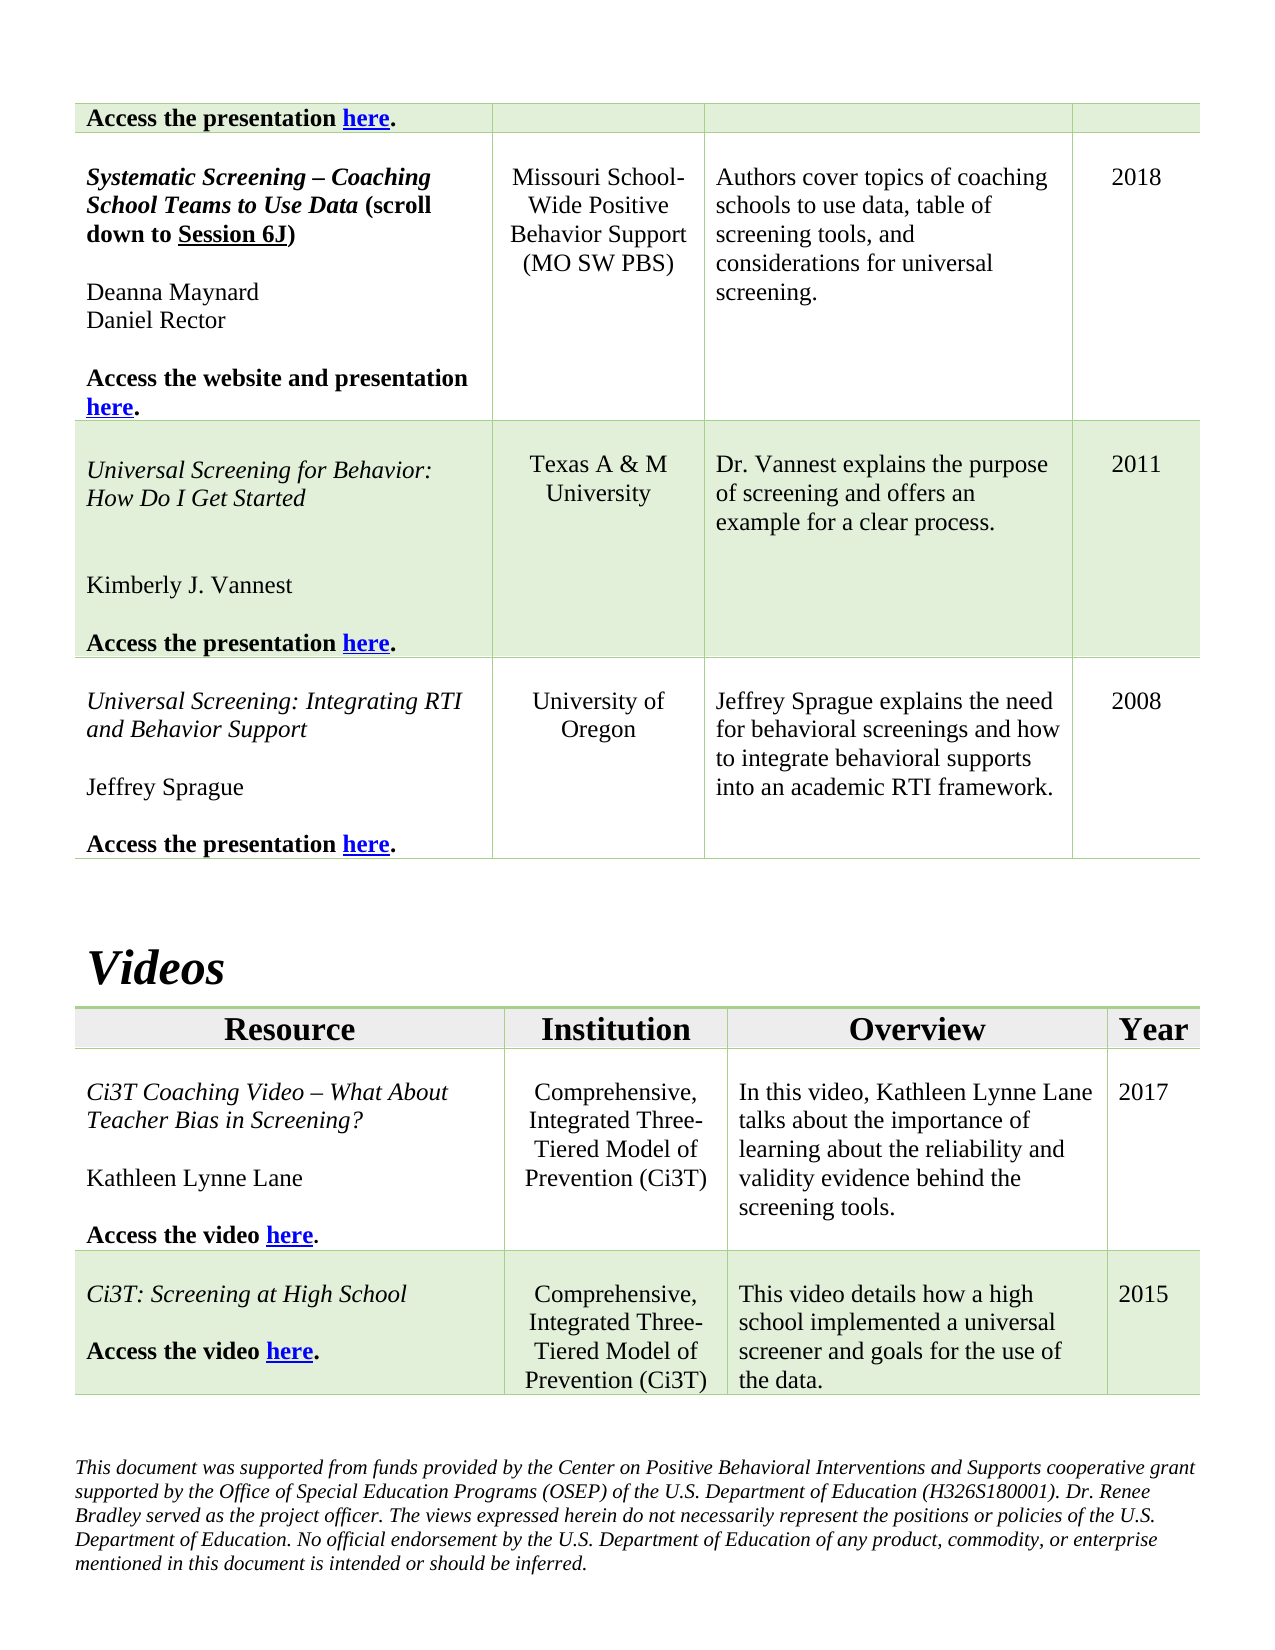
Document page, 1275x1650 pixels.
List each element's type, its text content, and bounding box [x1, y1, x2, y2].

table_cell 2016 [1073, 104, 1200, 132]
table_cell 2011 [1073, 421, 1200, 656]
table_cell Comprehensive, Integrated Three-Tiered Model of Prevention (Ci3T) [505, 1049, 727, 1249]
table_cell Ci3T Coaching Video – What About Teacher Bias in Screening? Kathleen Lynne Lane Access the video here. [75, 1049, 504, 1249]
table_cell 2015 [1108, 1251, 1200, 1394]
table_cell Dr. Vannest explains the purpose of screening and offers an example for a clear process. [705, 421, 1072, 656]
table_cell Authors cover topics of coaching schools to use data, table of screening tools, and considerations for universal screening. [705, 133, 1072, 420]
table_cell Texas A & M University [493, 421, 704, 656]
table_cell Year [1108, 1009, 1200, 1047]
table_cell Institution [505, 1009, 727, 1047]
table_cell Ci3T: Screening at High School Access the video here. [75, 1251, 504, 1394]
table_cell 2008 [1073, 658, 1200, 858]
table_header Videos [75, 938, 1200, 1006]
table_cell 2017 [1108, 1049, 1200, 1249]
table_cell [493, 104, 704, 132]
table_cell University of Oregon [493, 658, 704, 858]
table_cell Missouri School-Wide Positive Behavior Support (MO SW PBS) [493, 133, 704, 420]
table_cell Resource [75, 1009, 504, 1047]
table_cell Universal Screening: Integrating RTI and Behavior Support Jeffrey Sprague Access the presentation here. [75, 658, 492, 858]
table_cell In this video, Kathleen Lynne Lane talks about the importance of learning about the reliability and validity evidence behind the screening tools. [728, 1049, 1107, 1249]
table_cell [705, 104, 1072, 132]
table_cell Systematic Screening – Coaching School Teams to Use Data (scroll down to Session 6J) Deanna Maynard Daniel Rector Access the website and presentation here. [75, 133, 492, 420]
table_cell Overview [728, 1009, 1107, 1047]
table_cell 2018 [1073, 133, 1200, 420]
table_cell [75, 104, 492, 132]
table_cell Jeffrey Sprague explains the need for behavioral screenings and how to integrate behavioral supports into an academic RTI framework. [705, 658, 1072, 858]
table_cell This video details how a high school implemented a universal screener and goals for the use of the data. [728, 1251, 1107, 1394]
table_cell Universal Screening for Behavior: How Do I Get Started Kimberly J. Vannest Access the presentation here. [75, 421, 492, 656]
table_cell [505, 1251, 727, 1394]
